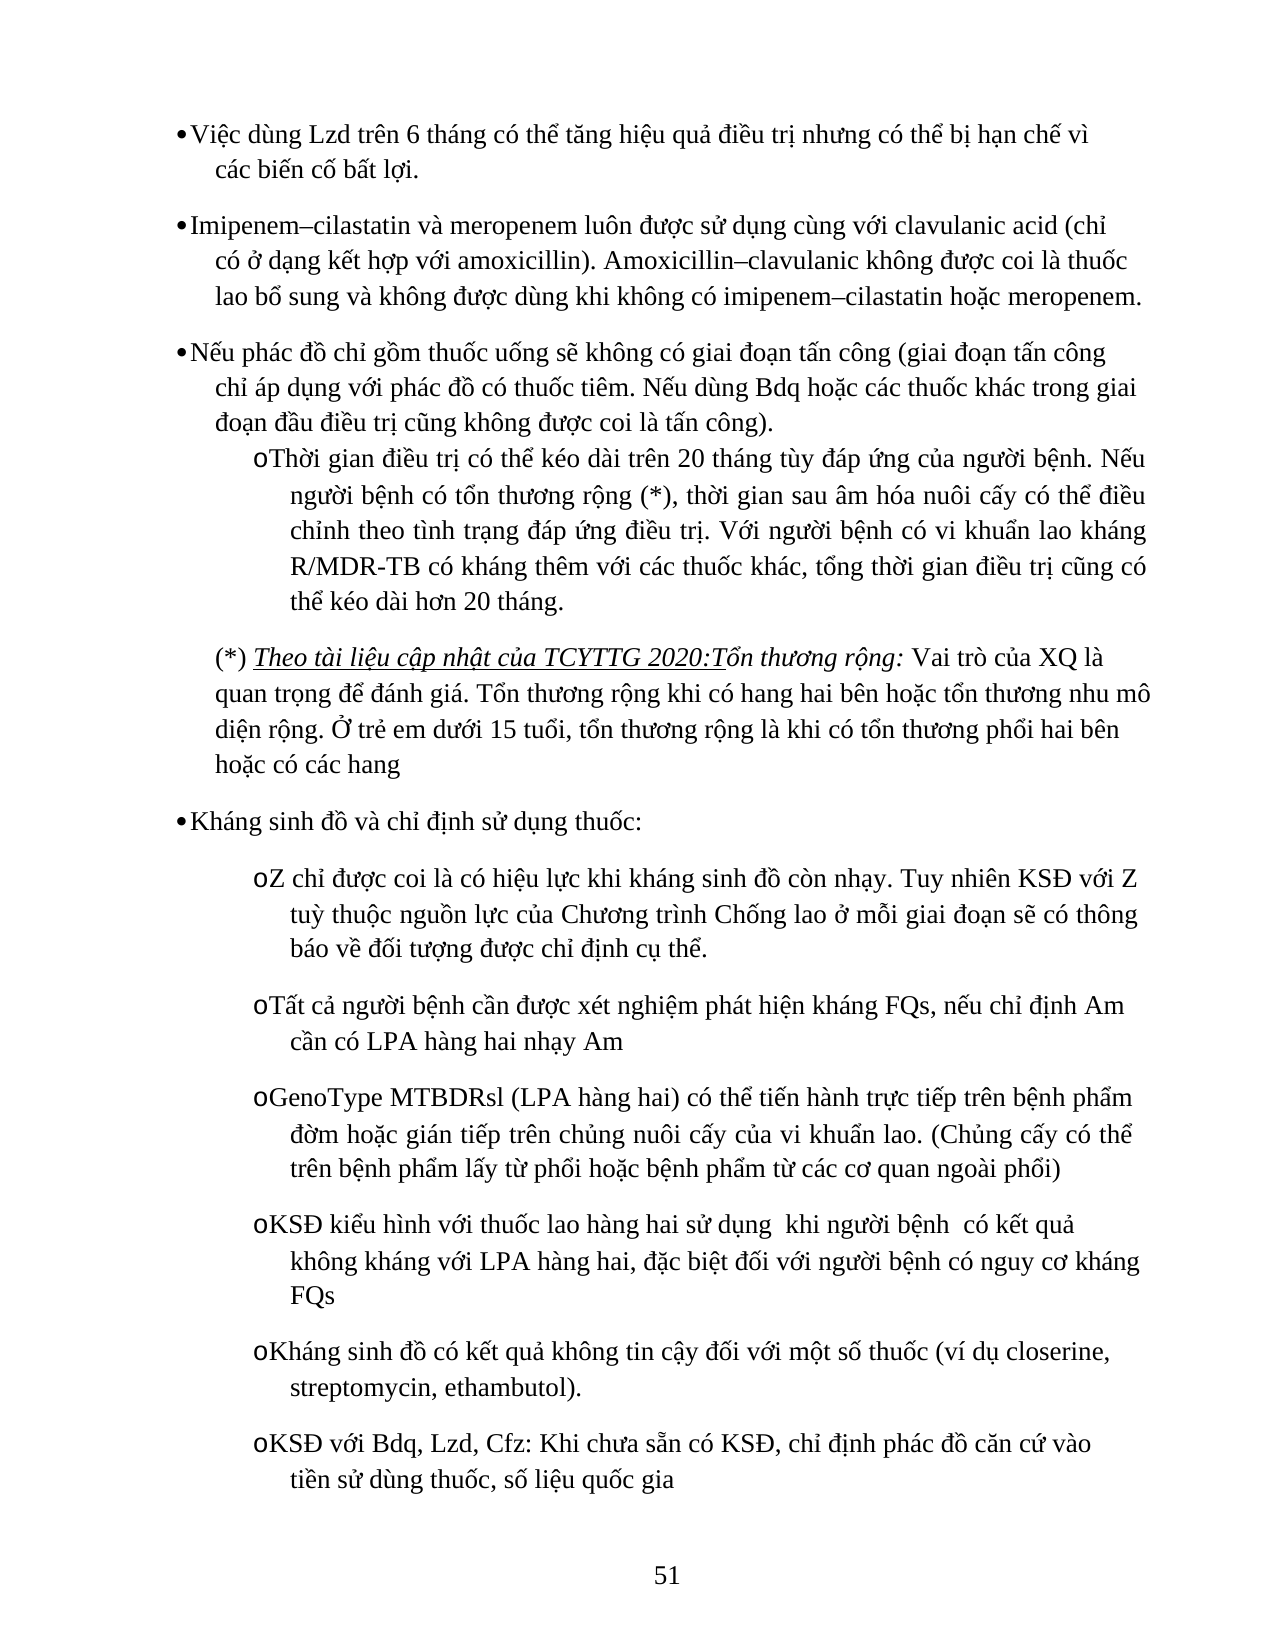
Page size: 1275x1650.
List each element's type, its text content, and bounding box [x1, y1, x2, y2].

text oGenoType MTBDRsl (LPA hàng hai) có thể tiến hành trực tiếp trên bệnh phẩm đờm hoặc gián tiếp trên chủng nuôi cấy của vi khuẩn lao. (Chủng cấy có thể trên bệnh phẩm lấy từ phổi hoặc bệnh phẩm từ các cơ quan ngoài phổi) [252, 1081, 1133, 1183]
text tiền sử dùng thuốc, số liệu quốc gia [290, 1463, 1212, 1494]
text oTất cả người bệnh cần được xét nghiệm phát hiện kháng FQs, nếu chỉ định Am [252, 989, 1212, 1022]
list Việc dùng Lzd trên 6 tháng có thể tăng hiệu quả điều trị nhưng có thể bị hạn chế vì các biến cố bất lợi. [177, 118, 1108, 184]
text oZ chỉ được coi là có hiệu lực khi kháng sinh đồ còn nhạy. Tuy nhiên KSĐ với Z tuỳ thuộc nguồn lực của Chương trình Chống lao ở mỗi giai đoạn sẽ có thông báo về đối tượng được chỉ định cụ thể. [252, 862, 1139, 963]
list Nếu phác đồ chỉ gồm thuốc uống sẽ không có giai đoạn tấn công (giai đoạn tấn công chỉ áp dụng với phác đồ có thuốc tiêm. Nếu dùng Bdq hoặc các thuốc khác trong giai đoạn đầu điều trị cũng không được coi là tấn công). [177, 336, 1149, 437]
text cần có LPA hàng hai nhạy Am [290, 1025, 1212, 1056]
text oKháng sinh đồ có kết quả không tin cậy đối với một số thuốc (ví dụ closerine, streptomycin, ethambutol). [252, 1336, 1212, 1402]
text oThời gian điều trị có thể kéo dài trên 20 tháng tùy đáp ứng của người bệnh. Nếu người bệnh có tổn thương rộng (*), thời gian sau âm hóa nuôi cấy có thể điều chỉnh theo tình trạng đáp ứng điều trị. Với người bệnh có vi khuẩn lao kháng R/MDR-TB có kháng thêm với các thuốc khác, tổng thời gian điều trị cũng có thể kéo dài hơn 20 tháng. [252, 442, 1147, 616]
list Kháng sinh đồ và chỉ định sử dụng thuốc: [177, 805, 1212, 836]
text oKSĐ với Bdq, Lzd, Cfz: Khi chưa sẵn có KSĐ, chỉ định phác đồ căn cứ vào [252, 1427, 1212, 1461]
text oKSĐ kiểu hình với thuốc lao hàng hai sử dụng khi người bệnh có kết quả không kháng với LPA hàng hai, đặc biệt đối với người bệnh có nguy cơ kháng FQs [252, 1208, 1143, 1310]
text (*) Theo tài liệu cập nhật của TCYTTG 2020:Tổn thương rộng: Vai trò của XQ là quan trọng để đánh giá. Tổn thương rộng khi có hang hai bên hoặc tổn thương nhu mô diện rộng. Ở trẻ em dưới 15 tuổi, tổn thương rộng là khi có tổn thương phổi hai bên hoặc có các hang [215, 641, 1154, 780]
list Imipenem–cilastatin và meropenem luôn được sử dụng cùng với clavulanic acid (chỉ có ở dạng kết hợp với amoxicillin). Amoxicillin–clavulanic không được coi là thuốc lao bổ sung và không được dùng khi không có imipenem–cilastatin hoặc meropenem. [177, 209, 1143, 311]
